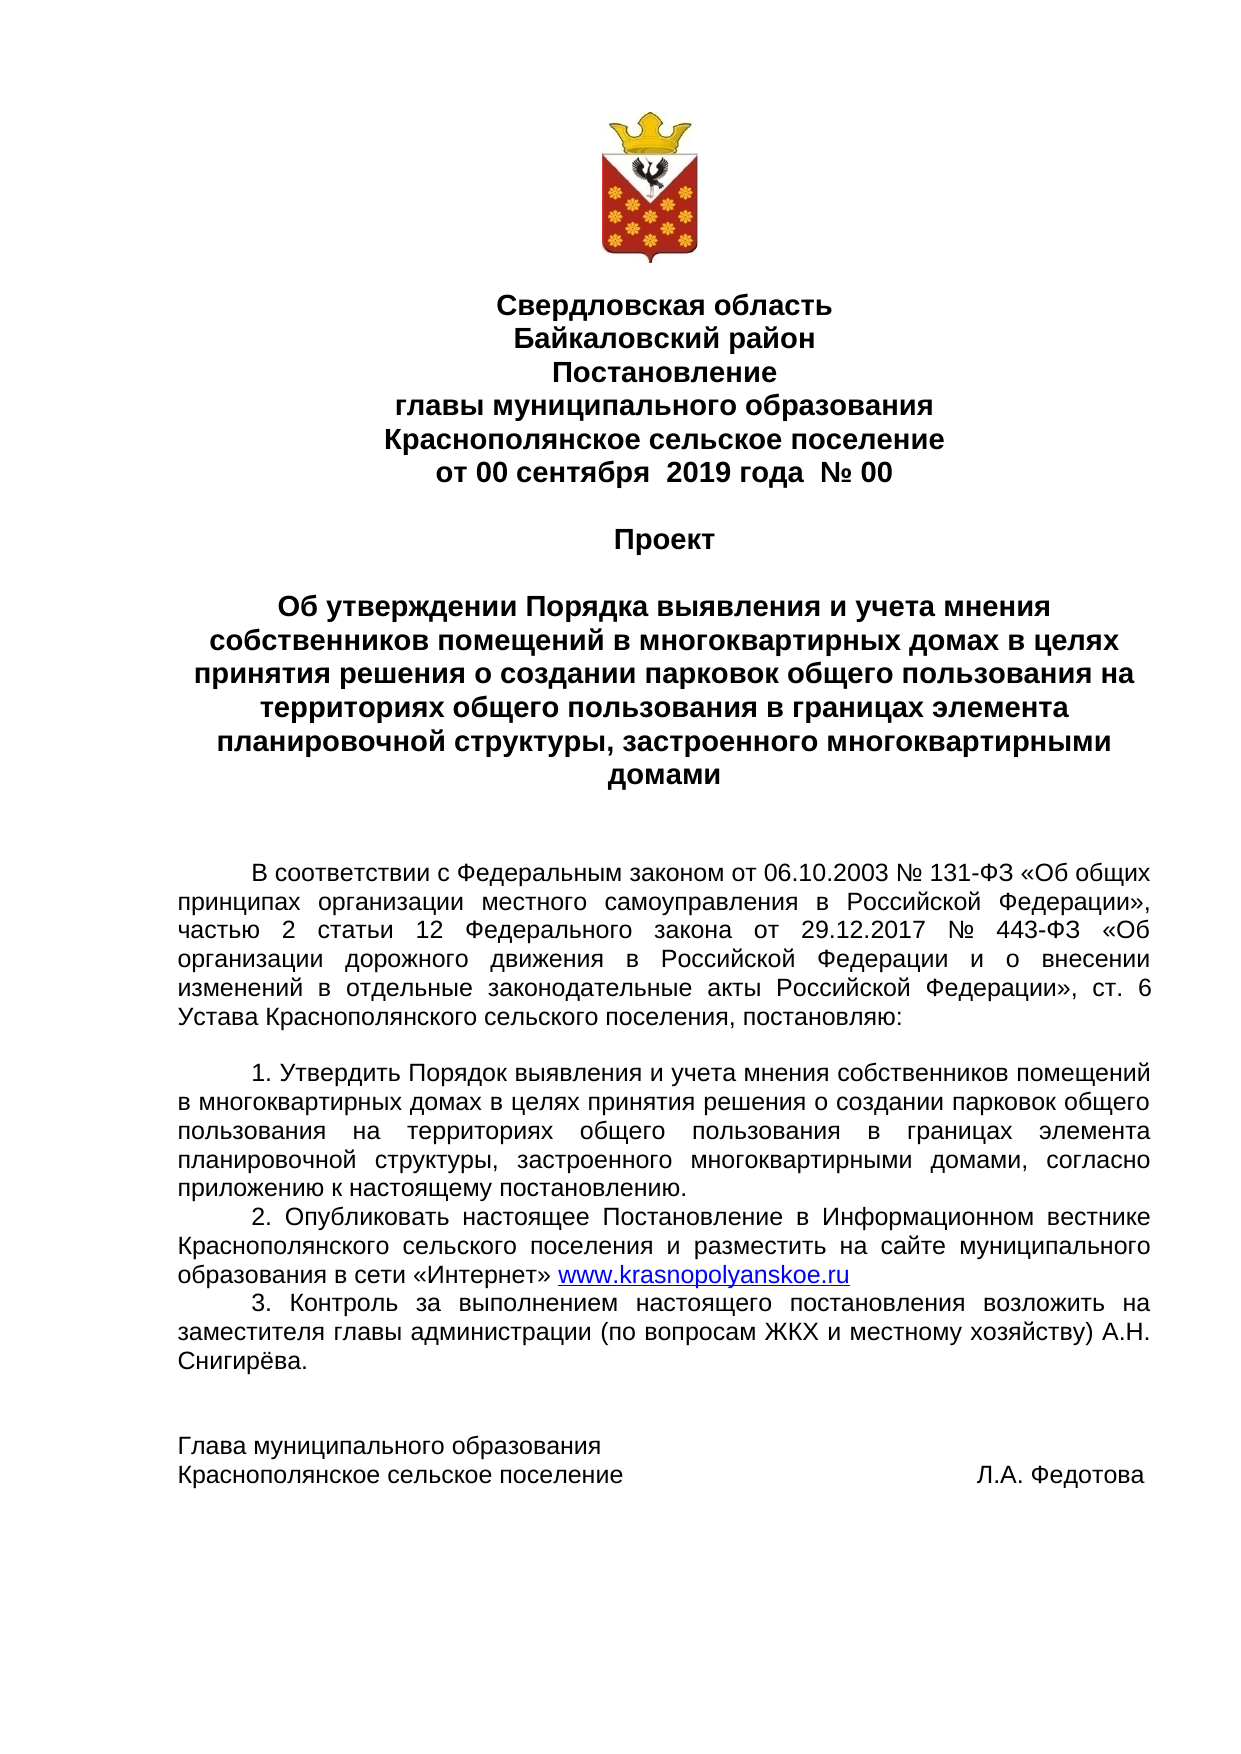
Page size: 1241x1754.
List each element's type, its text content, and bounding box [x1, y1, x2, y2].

text Краснополянское сельское поселение [177, 422, 1152, 455]
text В соответствии с Федеральным законом от 06.10.2003 № 131-ФЗ «Об общих принципах организации местного самоуправления в Российской Федерации», частью 2 статьи 12 Федерального закона от 29.12.2017 № 443-ФЗ «Об организации дорожного движения в Российской Федерации и о внесении изменений в отдельные законодательные акты Российской Федерации», ст. 6 Устава Краснополянского сельского поселения, постановляю: [177, 858, 1152, 1030]
picture [602, 112, 698, 263]
text от 00 сентября 2019 года № 00 [177, 455, 1152, 489]
text Байкаловский район [177, 321, 1152, 355]
title Глава муниципального образования [177, 1431, 1152, 1460]
text Об утверждении Порядка выявления и учета мнения собственников помещений в многоквартирных домах в целях принятия решения о создании парковок общего пользования на территориях общего пользования в границах элемента планировочной структуры, застроенного многоквартирными домами [177, 589, 1152, 791]
text Постановление [177, 355, 1152, 388]
text Краснополянское сельское поселение Л.А. Федотова [177, 1460, 1152, 1489]
text 3. Контроль за выполнением настоящего постановления возложить на заместителя главы администрации (по вопросам ЖКХ и местному хозяйству) А.Н. Снигирёва. [177, 1288, 1152, 1374]
text Проект [177, 522, 1152, 556]
text 2. Опубликовать настоящее Постановление в Информационном вестнике Краснополянского сельского поселения и разместить на сайте муниципального образования в сети «Интернет» www.krasnopolyanskoe.ru [177, 1202, 1152, 1288]
text Свердловская область [177, 288, 1152, 321]
text главы муниципального образования [177, 388, 1152, 422]
text 1. Утвердить Порядок выявления и учета мнения собственников помещений в многоквартирных домах в целях принятия решения о создании парковок общего пользования на территориях общего пользования в границах элемента планировочной структуры, застроенного многоквартирными домами, согласно приложению к настоящему постановлению. [177, 1058, 1152, 1202]
